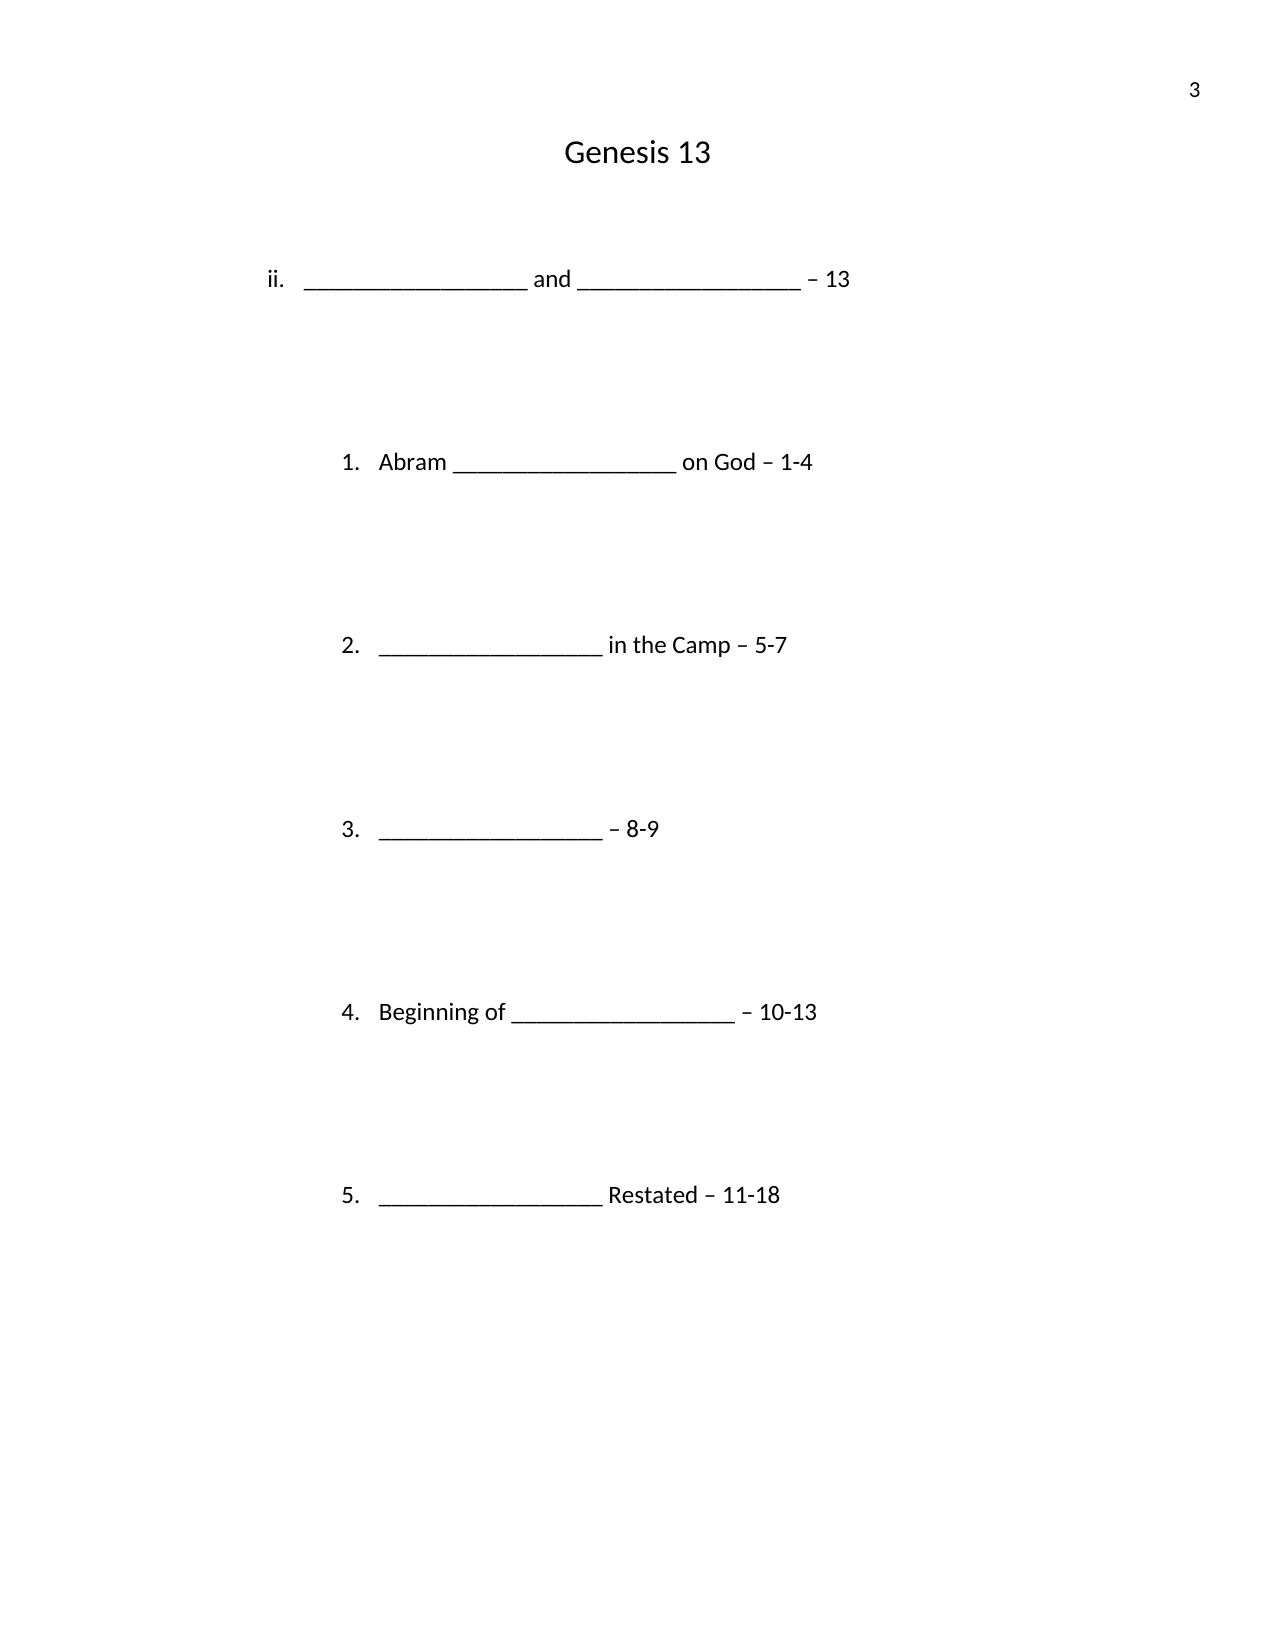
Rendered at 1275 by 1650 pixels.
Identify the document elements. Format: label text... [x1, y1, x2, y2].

list Beginning of __________________ – 10-13 [341, 996, 1200, 1026]
list __________________ Restated – 11-18 [341, 1179, 1200, 1209]
list __________________ and __________________ – 13 [285, 263, 1200, 294]
list __________________ – 8-9 [341, 813, 1200, 843]
list __________________ in the Camp – 5-7 [341, 629, 1200, 660]
list Abram __________________ on God – 1-4 [341, 446, 1200, 477]
text Genesis 13 [75, 131, 1200, 172]
